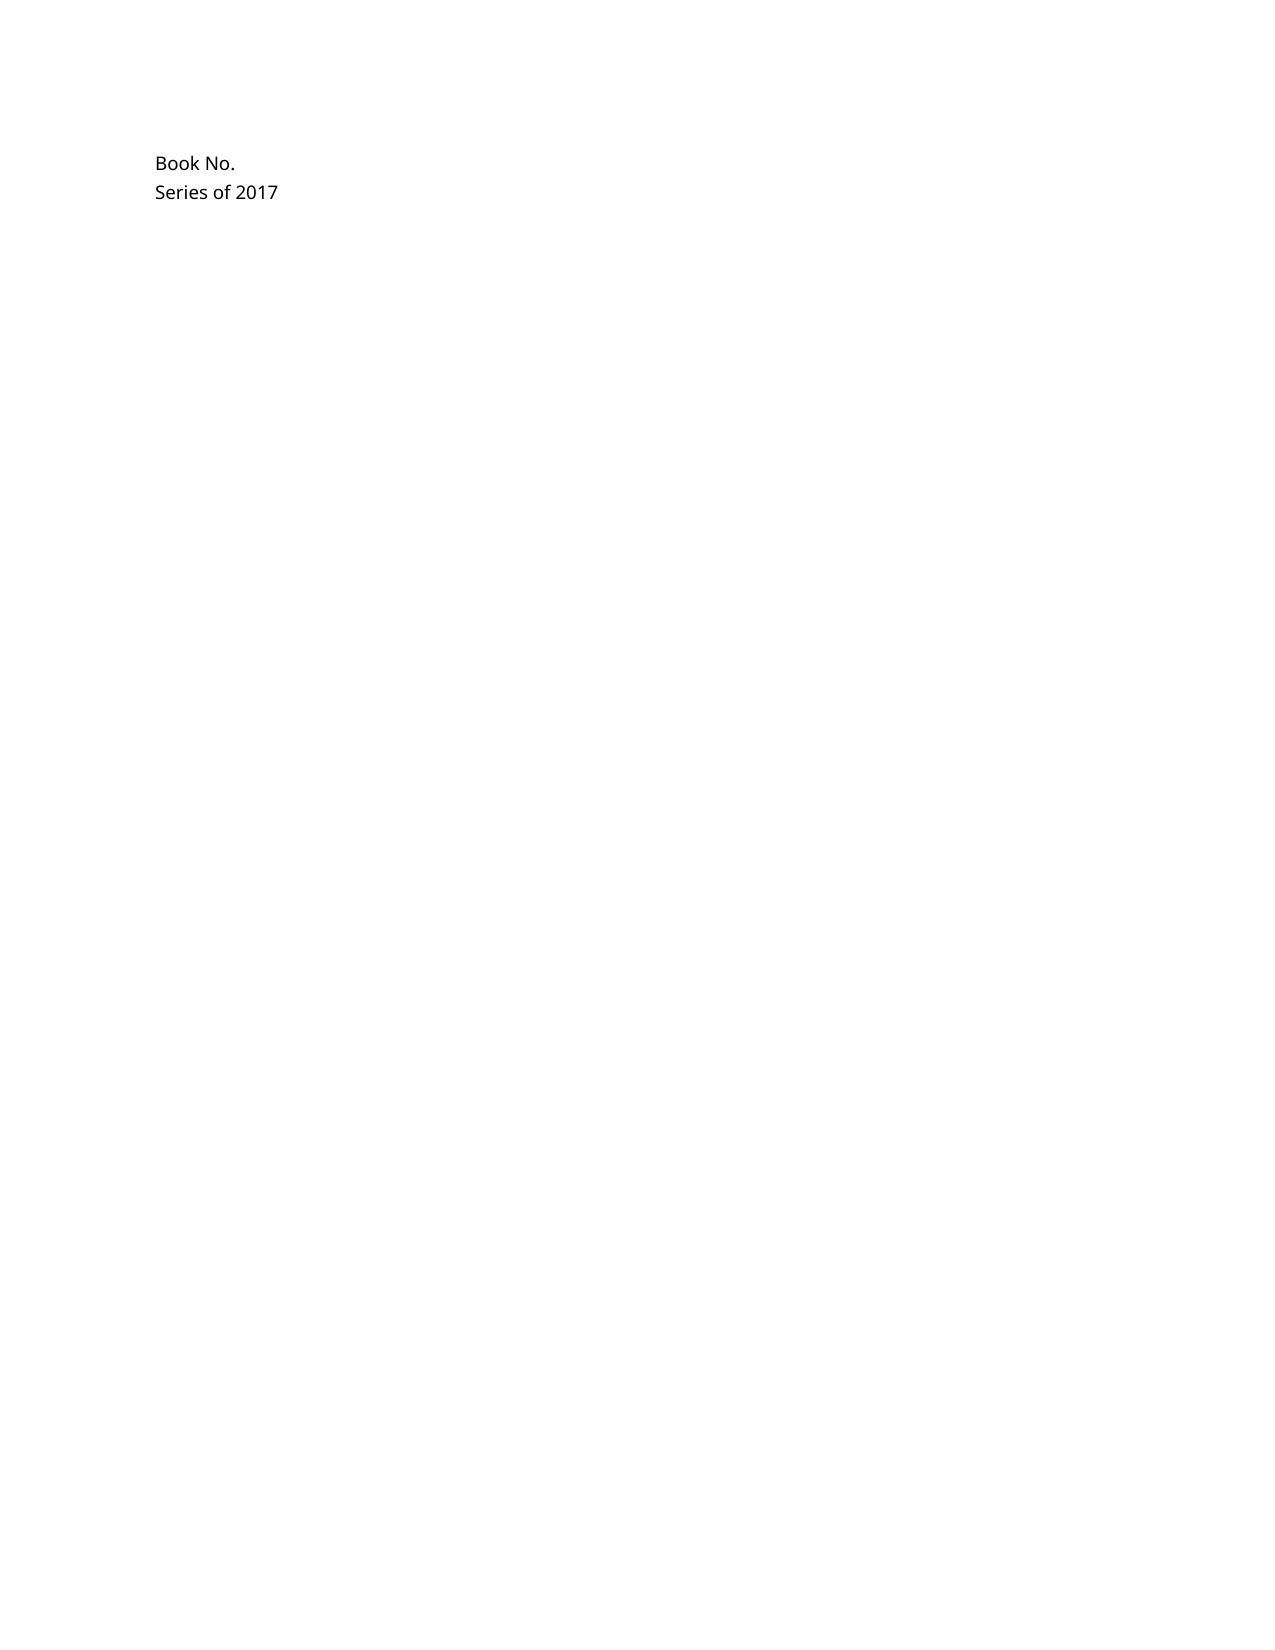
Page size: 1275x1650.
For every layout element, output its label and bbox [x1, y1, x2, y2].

text [150, 150, 1125, 205]
